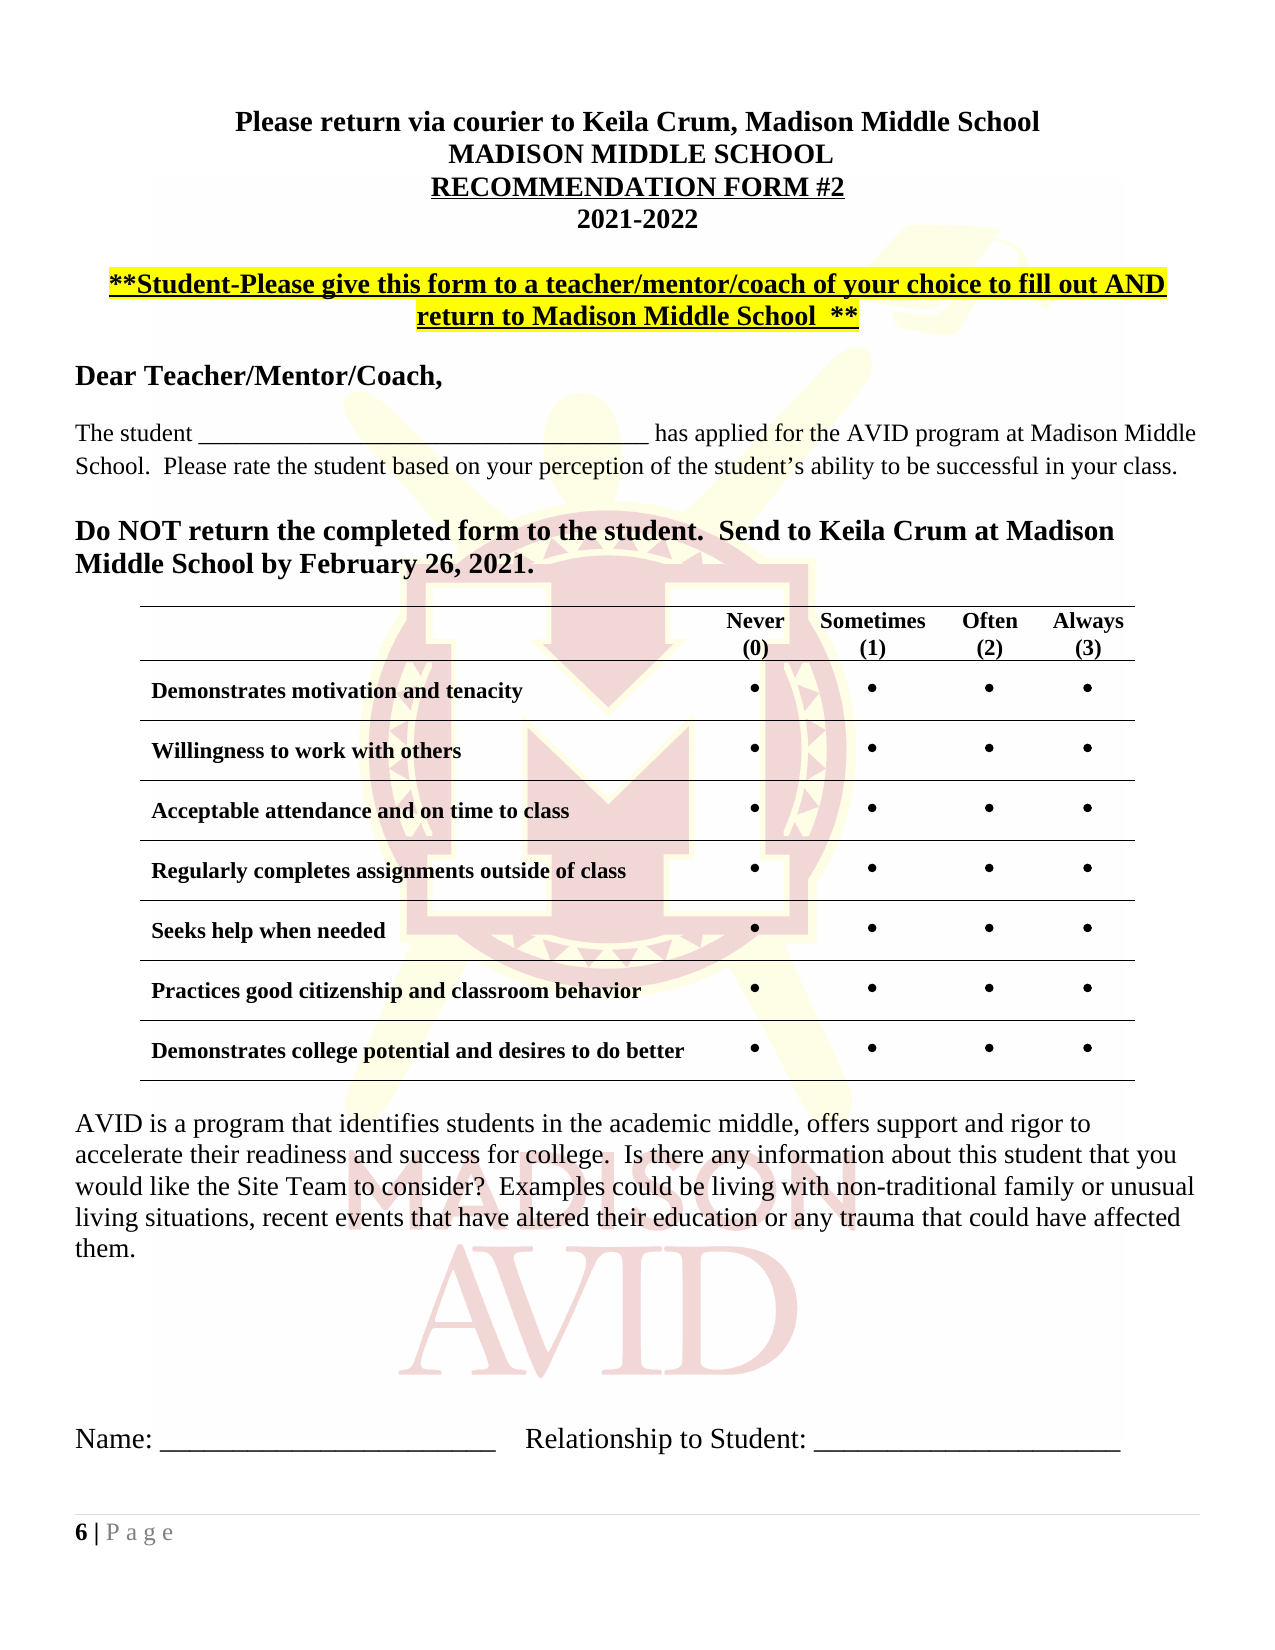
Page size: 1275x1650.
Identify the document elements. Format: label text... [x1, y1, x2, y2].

table_cell Practices good citizenship and classroom behavior [140, 961, 704, 1020]
table_cell [807, 661, 938, 720]
table_cell [704, 901, 807, 960]
table_cell Demonstrates motivation and tenacity [140, 661, 704, 720]
text Do NOT return the completed form to the student. Send to Keila Crum at Madison Middle School by February 26, 2021. [75, 513, 1200, 580]
table_cell [704, 961, 807, 1020]
table_cell [807, 1021, 938, 1080]
table_cell [1041, 901, 1135, 960]
table_cell [807, 841, 938, 900]
table_cell [704, 841, 807, 900]
table_cell [704, 781, 807, 840]
text RECOMMENDATION FORM #2 [75, 170, 1200, 202]
table_cell Acceptable attendance and on time to class [140, 781, 704, 840]
table_cell [938, 901, 1041, 960]
table_cell Demonstrates college potential and desires to do better [140, 1021, 704, 1080]
table_cell [704, 1021, 807, 1080]
text 2021-2022 [75, 202, 1200, 234]
table_header Never (0) [704, 607, 807, 660]
table_cell [704, 661, 807, 720]
table_cell [807, 721, 938, 780]
table_cell [1041, 961, 1135, 1020]
table_cell [807, 901, 938, 960]
text MADISON MIDDLE SCHOOL [75, 137, 1200, 170]
text **Student-Please give this form to a teacher/mentor/coach of your choice to fill out AND return to Madison Middle School ** [75, 267, 416, 332]
table_cell [1041, 841, 1135, 900]
text Dear Teacher/Mentor/Coach, [75, 358, 1200, 392]
text **Student-Please give this form to a teacher/mentor/coach of your choice to fill out AND return to Madison Middle School ** [859, 267, 1200, 332]
table_cell [1041, 781, 1135, 840]
table_header Sometimes (1) [807, 607, 938, 660]
table_header Often (2) [938, 607, 1041, 660]
table_cell [938, 1021, 1041, 1080]
table_cell [807, 961, 938, 1020]
table_cell [1041, 721, 1135, 780]
table_cell [938, 721, 1041, 780]
table_cell [704, 721, 807, 780]
text AVID is a program that identifies students in the academic middle, offers support and rigor to accelerate their readiness and success for college. Is there any information about this student that you would like the Site Team to consider? Examples could be living with non-traditional family or unusual living situations, recent events that have altered their education or any trauma that could have affected them. [75, 1107, 1200, 1263]
table_header Always (3) [1041, 607, 1135, 660]
table_cell Willingness to work with others [140, 721, 704, 780]
table_header [140, 607, 704, 660]
table_cell Regularly completes assignments outside of class [140, 841, 704, 900]
table_cell [1041, 1021, 1135, 1080]
table_cell [938, 781, 1041, 840]
text The student ____________________________________ has applied for the AVID program at Madison Middle School. Please rate the student based on your perception of the student’s ability to be successful in your class. [75, 418, 1200, 480]
text Name: _______________________ Relationship to Student: _____________________ [75, 1421, 1200, 1455]
table_cell [938, 841, 1041, 900]
table_cell [807, 781, 938, 840]
table_cell [938, 661, 1041, 720]
text Please return via courier to Keila Crum, Madison Middle School [75, 104, 1200, 137]
table_cell Seeks help when needed [140, 901, 704, 960]
table_cell [938, 961, 1041, 1020]
table_cell [1041, 661, 1135, 720]
